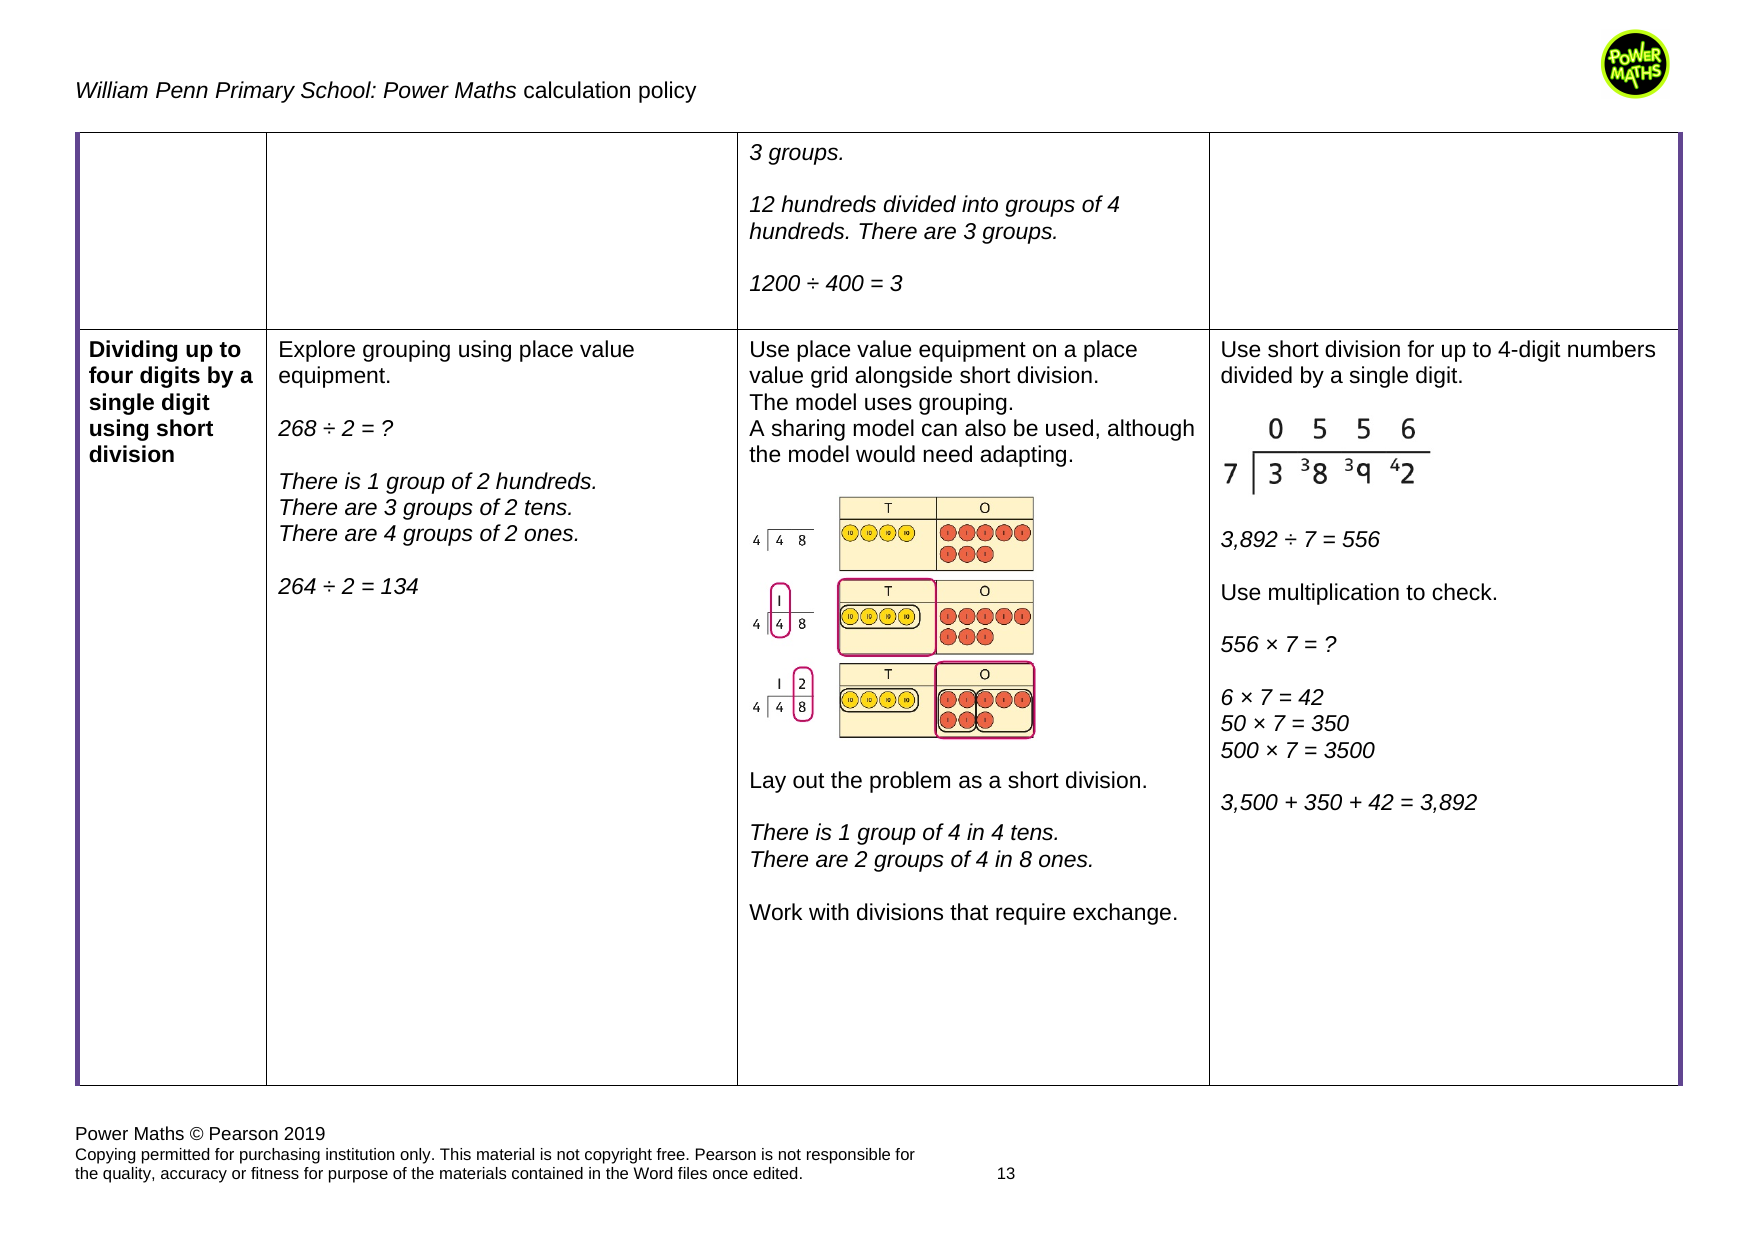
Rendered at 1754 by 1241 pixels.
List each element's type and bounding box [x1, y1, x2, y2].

picture [1600, 29, 1670, 99]
table_cell [1210, 133, 1678, 329]
table_cell [1210, 330, 1678, 1085]
table_cell [738, 330, 1209, 1085]
table_cell [738, 133, 1209, 329]
picture [1220, 415, 1435, 500]
table_cell [80, 330, 266, 1085]
table_cell [267, 133, 737, 329]
table_cell [80, 133, 266, 329]
picture [749, 494, 1038, 741]
table_cell [267, 330, 737, 1085]
